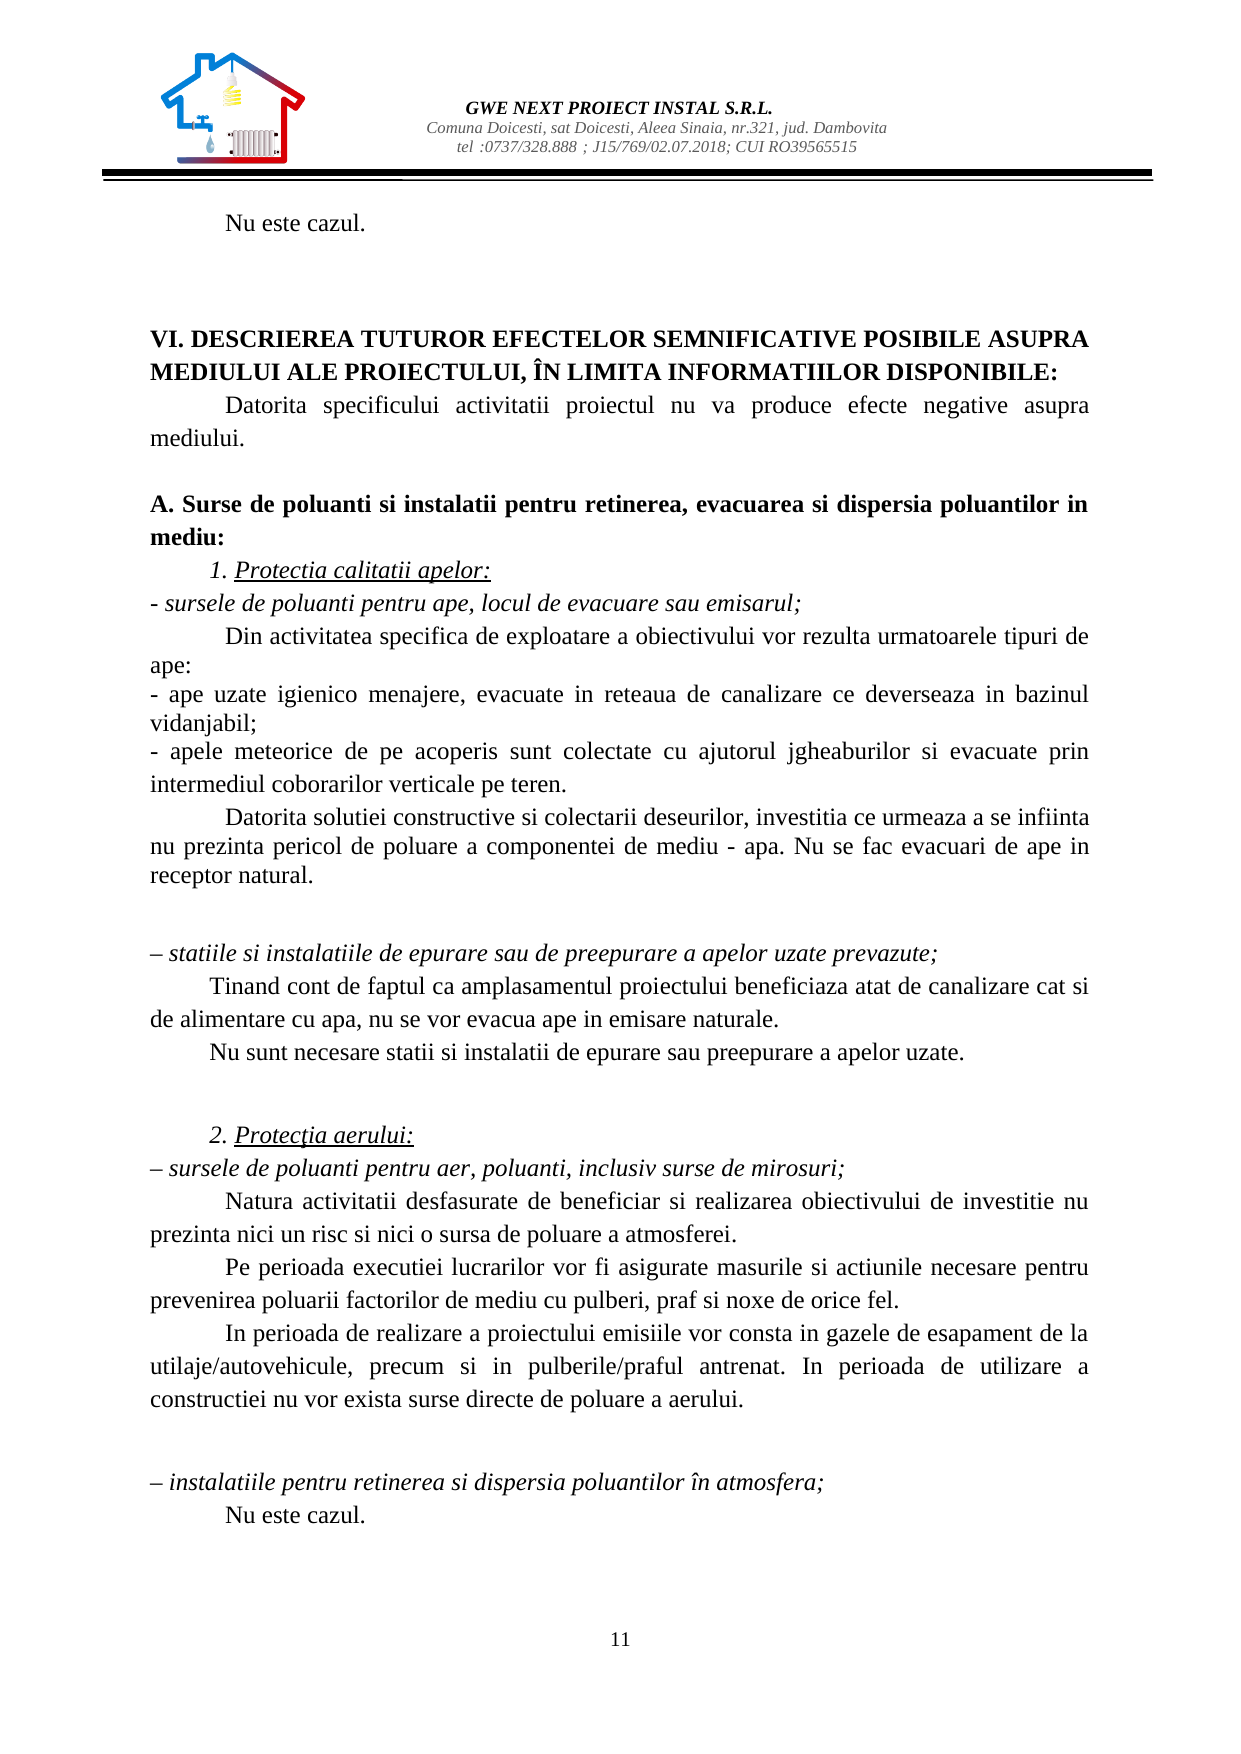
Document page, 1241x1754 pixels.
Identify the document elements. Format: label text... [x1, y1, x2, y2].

text In perioada de realizare a proiectului emisiile vor consta in gazele de esapament de la utilaje/autovehicule, precum si in pulberile/praful antrenat. In perioada de utilizare a constructiei nu vor exista surse directe de poluare a aerului. [150, 1318, 1090, 1413]
text – sursele de poluanti pentru aer, poluanti, inclusiv surse de mirosuri; [150, 1153, 1090, 1182]
text Nu sunt necesare statii si instalatii de epurare sau preepurare a apelor uzate. [150, 1037, 1090, 1066]
text Datorita specificului activitatii proiectul nu va produce efecte negative asupra mediului. [150, 390, 1090, 452]
list Protecţia aerului: [150, 1120, 1090, 1149]
text Nu este cazul. [150, 208, 1090, 237]
text - apele meteorice de pe acoperis sunt colectate cu ajutorul jgheaburilor si evacuate prin intermediul coborarilor verticale pe teren. [150, 736, 1090, 798]
text Pe perioada executiei lucrarilor vor fi asigurate masurile si actiunile necesare pentru prevenirea poluarii factorilor de mediu cu pulberi, praf si noxe de orice fel. [150, 1252, 1090, 1314]
text - sursele de poluanti pentru ape, locul de evacuare sau emisarul; [150, 588, 1090, 617]
text Tinand cont de faptul ca amplasamentul proiectului beneficiaza atat de canalizare cat si de alimentare cu apa, nu se vor evacua ape in emisare naturale. [150, 971, 1090, 1033]
text A. Surse de poluanti si instalatii pentru retinerea, evacuarea si dispersia poluantilor in mediu: [150, 489, 1090, 551]
text Datorita solutiei constructive si colectarii deseurilor, investitia ce urmeaza a se infiinta nu prezinta pericol de poluare a componentei de mediu - apa. Nu se fac evacuari de ape in receptor natural. [150, 802, 1090, 889]
list Protectia calitatii apelor: [150, 555, 1090, 584]
text – statiile si instalatiile de epurare sau de preepurare a apelor uzate prevazute; [150, 938, 1090, 967]
text Din activitatea specifica de exploatare a obiectivului vor rezulta urmatoarele tipuri de ape: [150, 621, 1090, 679]
text – instalatiile pentru retinerea si dispersia poluantilor în atmosfera; [150, 1467, 1090, 1496]
picture [157, 49, 310, 172]
text - ape uzate igienico menajere, evacuate in reteaua de canalizare ce deverseaza in bazinul vidanjabil; [150, 679, 1090, 736]
text Natura activitatii desfasurate de beneficiar si realizarea obiectivului de investitie nu prezinta nici un risc si nici o sursa de poluare a atmosferei. [150, 1186, 1090, 1248]
text Nu este cazul. [150, 1500, 1090, 1529]
text VI. DESCRIEREA TUTUROR EFECTELOR SEMNIFICATIVE POSIBILE ASUPRA MEDIULUI ALE PROIECTULUI, ÎN LIMITA INFORMATIILOR DISPONIBILE: [150, 324, 1090, 386]
